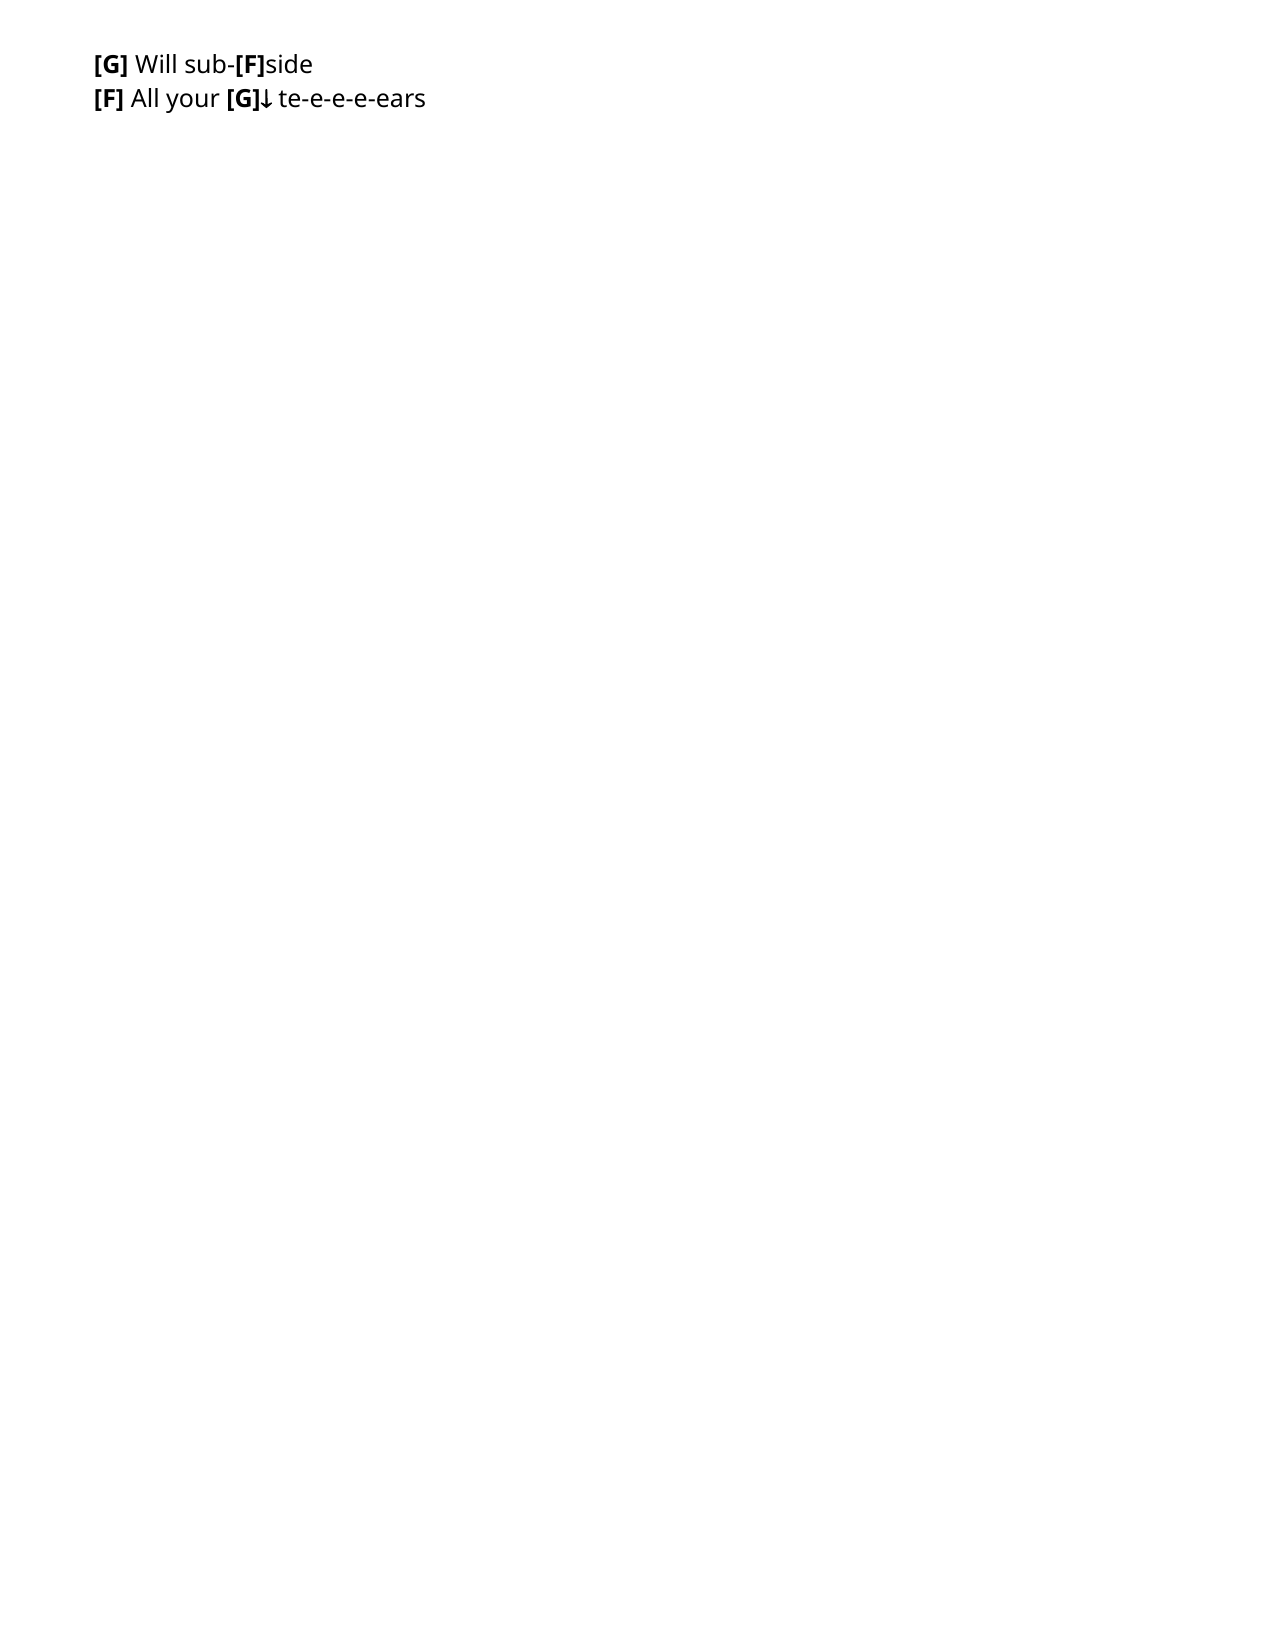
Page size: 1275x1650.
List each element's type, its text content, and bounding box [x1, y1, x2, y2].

text [G] Will sub-[F]side [94, 47, 1256, 81]
text [F] All your [G] te-e-e-e-ears [94, 81, 1256, 115]
